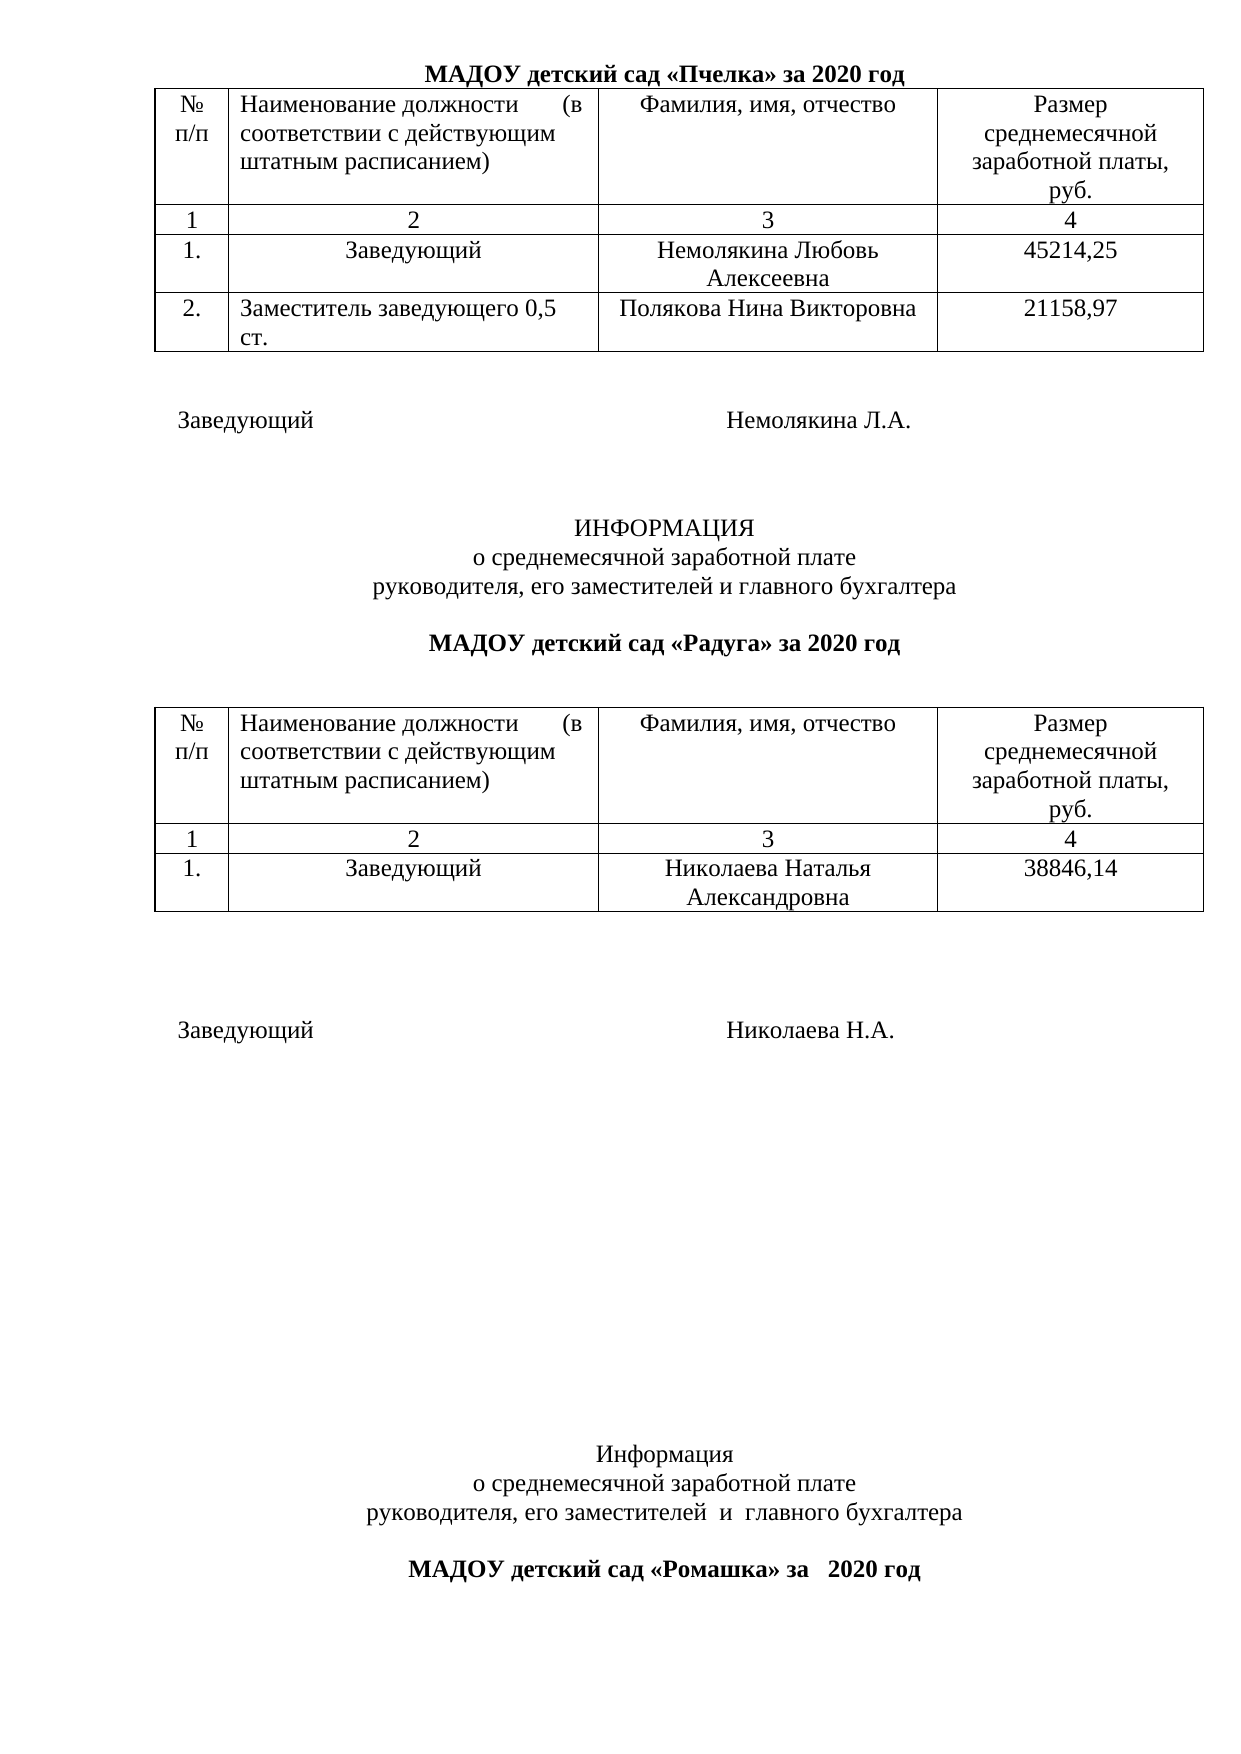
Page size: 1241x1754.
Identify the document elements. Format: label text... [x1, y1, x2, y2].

table_header Наименование должности (в соответствии с действующим штатным расписанием) [229, 89, 598, 204]
table_cell Немолякина Любовь Алексеевна [599, 235, 937, 292]
table_header Фамилия, имя, отчество [599, 708, 937, 823]
table_cell 3 [599, 824, 937, 852]
text руководителя, его заместителей и главного бухгалтера [177, 1497, 1152, 1526]
table_header Размер среднемесячной заработной платы, руб. [938, 89, 1203, 204]
text МАДОУ детский сад «Пчелка» за 2020 год [177, 59, 1152, 88]
text о среднемесячной заработной плате [177, 542, 1152, 571]
table_cell Заведующий [229, 854, 598, 911]
table_header Размер среднемесячной заработной платы, руб. [938, 708, 1203, 823]
table_cell Николаева Наталья Александровна [599, 854, 937, 911]
table_header № п/п [156, 708, 228, 823]
text Заведующий Немолякина Л.А. [177, 406, 1152, 434]
table_cell 38846,14 [938, 854, 1203, 911]
text руководителя, его заместителей и главного бухгалтера [177, 571, 1152, 599]
table_cell 45214,25 [938, 235, 1203, 292]
text Заведующий Николаева Н.А. [177, 1016, 1152, 1044]
text о среднемесячной заработной плате [177, 1468, 1152, 1497]
table_cell 21158,97 [938, 293, 1203, 351]
table_header Наименование должности (в соответствии с действующим штатным расписанием) [229, 708, 598, 823]
table_cell 2 [229, 205, 598, 234]
table_cell 1 [156, 205, 228, 234]
table_header № п/п [156, 89, 228, 204]
table_header Фамилия, имя, отчество [599, 89, 937, 204]
text МАДОУ детский сад «Радуга» за 2020 год [177, 628, 1152, 657]
table_cell Заместитель заведующего 0,5 ст. [229, 293, 598, 351]
table_cell 1. [156, 854, 228, 911]
table_cell 3 [599, 205, 937, 234]
table_cell 4 [938, 824, 1203, 852]
text Информация [177, 1439, 1152, 1468]
table_cell 2 [229, 824, 598, 852]
table_cell Заведующий [229, 235, 598, 292]
table_cell 1. [156, 235, 228, 292]
text МАДОУ детский сад «Ромашка» за 2020 год [177, 1554, 1152, 1583]
table_cell 2. [156, 293, 228, 351]
table_cell Полякова Нина Викторовна [599, 293, 937, 351]
table_cell 4 [938, 205, 1203, 234]
text ИНФОРМАЦИЯ [177, 513, 1152, 542]
table_cell 1 [156, 824, 228, 852]
